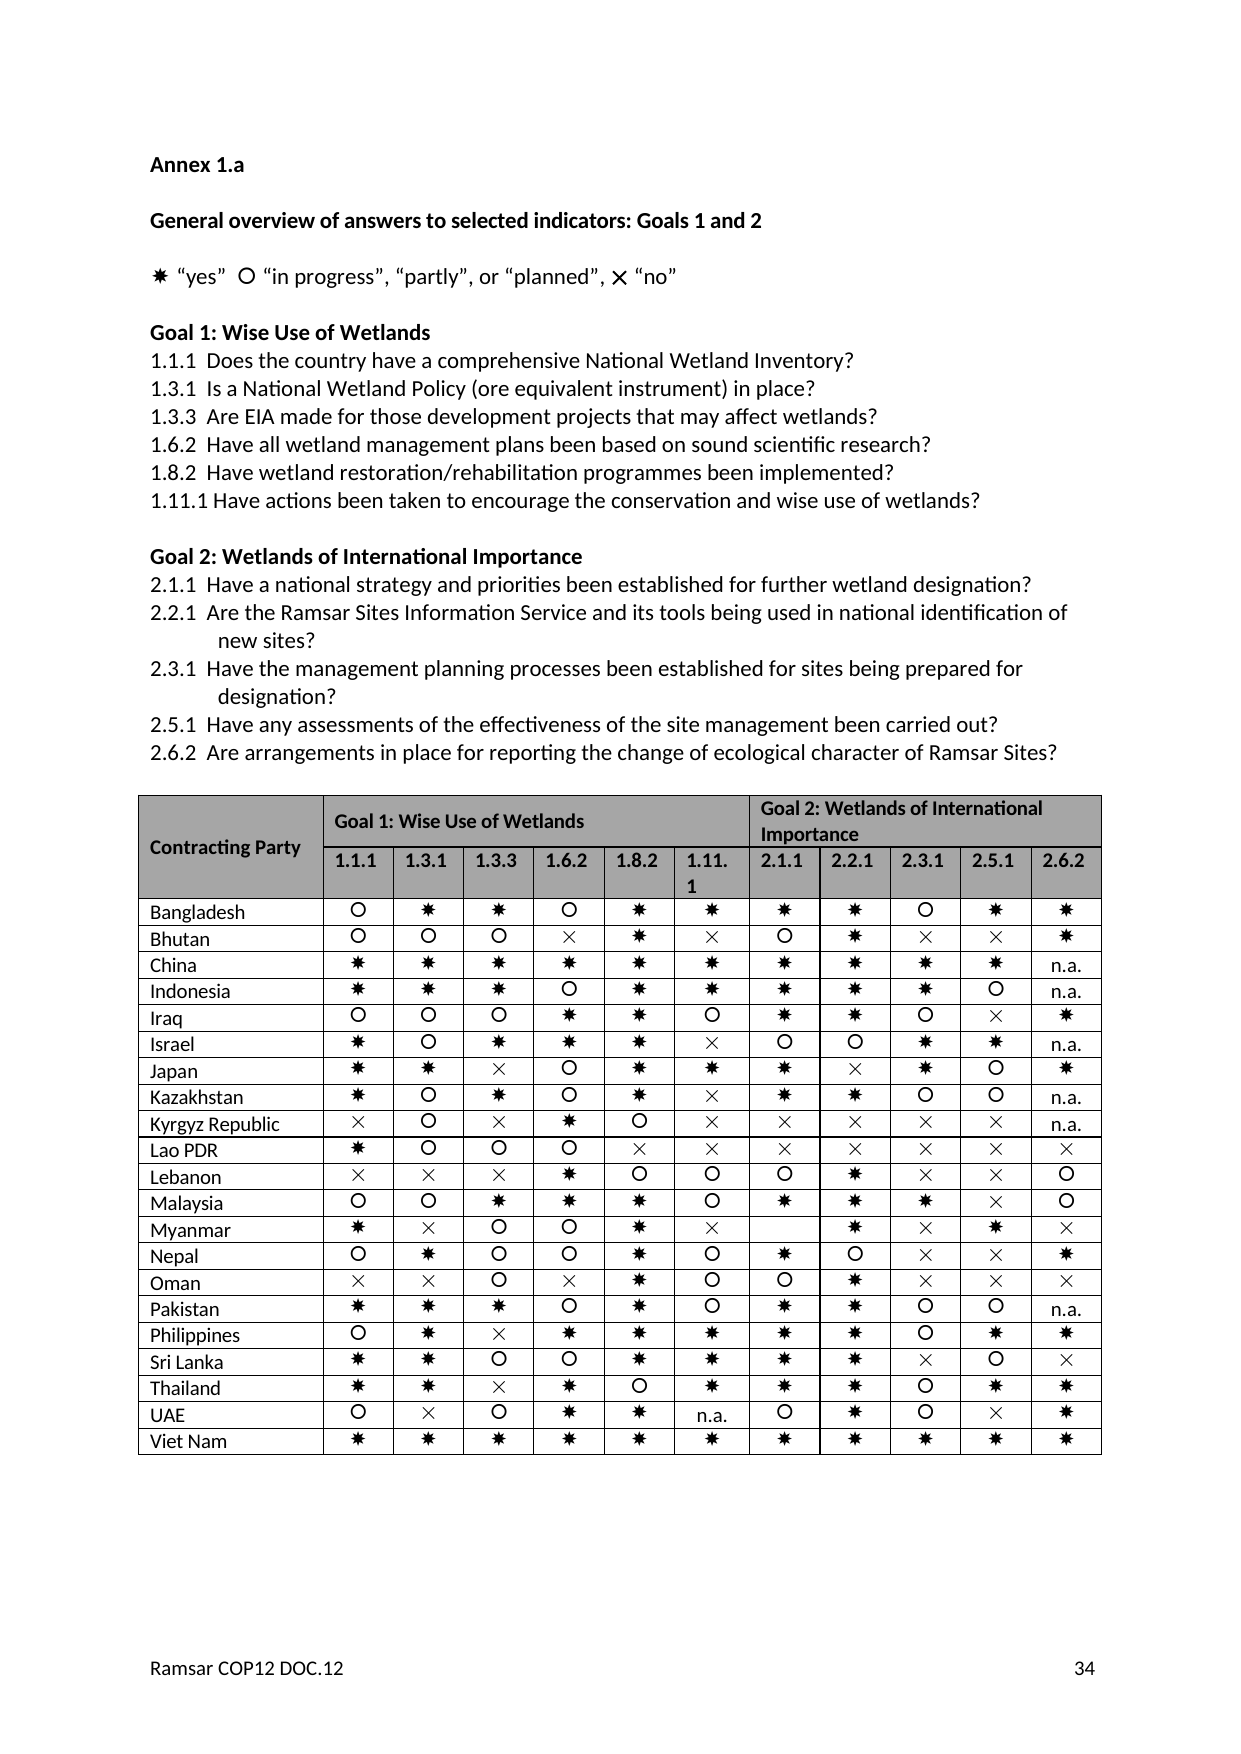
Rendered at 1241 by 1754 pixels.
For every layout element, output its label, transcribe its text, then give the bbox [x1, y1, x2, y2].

table_cell [324, 1402, 393, 1427]
table_cell [750, 926, 819, 951]
table_cell [675, 1349, 749, 1374]
table_cell [675, 1429, 749, 1454]
table_cell [961, 1111, 1031, 1136]
table_cell [394, 1402, 463, 1427]
table_cell [394, 899, 463, 925]
table_cell [1032, 1323, 1101, 1348]
table_cell [464, 979, 533, 1004]
table_cell [534, 979, 604, 1004]
text Goal 1: Wise Use of Wetlands [150, 318, 1090, 346]
table_cell [821, 926, 890, 951]
table_cell [464, 1349, 533, 1374]
table_cell [961, 979, 1031, 1004]
table_cell [961, 1190, 1031, 1216]
table_cell [464, 1296, 533, 1322]
table_cell [534, 1217, 604, 1242]
table_cell [534, 1005, 604, 1031]
table_cell [464, 1217, 533, 1242]
table_cell [394, 1164, 463, 1189]
table_cell [464, 1111, 533, 1136]
table_cell [1032, 1270, 1101, 1295]
table_header Goal 1: Wise Use of Wetlands [324, 796, 749, 846]
table_cell Kyrgyz Republic [139, 1111, 323, 1136]
table_cell [394, 1217, 463, 1242]
table_cell [891, 926, 960, 951]
table_cell [750, 1270, 819, 1295]
table_cell [1032, 1349, 1101, 1374]
table_cell [821, 1402, 890, 1427]
table_cell [605, 1111, 674, 1136]
table_cell [675, 899, 749, 925]
table_cell Iraq [139, 1005, 323, 1031]
table_cell [464, 1032, 533, 1057]
table_cell [891, 1376, 960, 1401]
table_cell [1032, 1376, 1101, 1401]
text 2.3.1 Have the management planning processes been established for sites being prepared for designation? [150, 654, 1090, 710]
table_cell [605, 1005, 674, 1031]
table_cell [750, 1164, 819, 1189]
table_cell [324, 926, 393, 951]
table_cell [821, 1138, 890, 1163]
table_cell [324, 1005, 393, 1031]
table_cell 1.6.2 [534, 848, 604, 898]
table_cell 2.6.2 [1032, 848, 1101, 898]
table_cell [675, 1323, 749, 1348]
table_cell [394, 1323, 463, 1348]
table_cell [534, 1349, 604, 1374]
table_cell 1.3.3 [464, 848, 533, 898]
table_cell [324, 899, 393, 925]
table_cell [891, 1005, 960, 1031]
table_cell [675, 1190, 749, 1216]
table_cell [464, 1058, 533, 1083]
table_cell [675, 952, 749, 978]
table_cell [961, 1085, 1031, 1110]
table_cell [1032, 1402, 1101, 1427]
table_cell China [139, 952, 323, 978]
table_cell [464, 1376, 533, 1401]
table_cell [961, 1402, 1031, 1427]
table_cell [394, 1376, 463, 1401]
table_cell [605, 1243, 674, 1269]
table_cell [821, 1164, 890, 1189]
table_cell [750, 1243, 819, 1269]
table_cell Japan [139, 1058, 323, 1083]
table_cell Lebanon [139, 1164, 323, 1189]
table_cell [821, 1376, 890, 1401]
text 1.3.1 Is a National Wetland Policy (ore equivalent instrument) in place? [150, 374, 1090, 402]
table_cell [675, 1376, 749, 1401]
text 1.1.1 Does the country have a comprehensive National Wetland Inventory? [150, 346, 1090, 374]
table_cell [675, 926, 749, 951]
table_cell Pakistan [139, 1296, 323, 1322]
table_cell [891, 1032, 960, 1057]
table_cell [605, 1376, 674, 1401]
table_cell [324, 1058, 393, 1083]
table_cell [464, 1243, 533, 1269]
table_cell [324, 1032, 393, 1057]
table_cell 1.3.1 [394, 848, 463, 898]
table_cell [821, 1032, 890, 1057]
text 1.6.2 Have all wetland management plans been based on sound scientific research? [150, 430, 1090, 458]
table_cell [534, 1402, 604, 1427]
table_cell [821, 1429, 890, 1454]
table_cell [891, 1402, 960, 1427]
table_cell [1032, 1138, 1101, 1163]
table_cell [961, 1243, 1031, 1269]
table_cell [750, 1085, 819, 1110]
table_cell [750, 1111, 819, 1136]
table_cell [1032, 899, 1101, 925]
table_cell [675, 1243, 749, 1269]
table_cell [324, 1323, 393, 1348]
table_cell [534, 952, 604, 978]
table_cell [1032, 1429, 1101, 1454]
table_cell [394, 952, 463, 978]
table_cell [324, 952, 393, 978]
table_cell [821, 1349, 890, 1374]
table_cell 2.3.1 [891, 848, 960, 898]
table_cell [605, 1429, 674, 1454]
table_cell [891, 1270, 960, 1295]
table_cell [534, 1190, 604, 1216]
table_cell [675, 1138, 749, 1163]
table_cell 2.2.1 [821, 848, 890, 898]
table_cell [961, 1323, 1031, 1348]
table_cell [961, 926, 1031, 951]
text 2.5.1 Have any assessments of the effectiveness of the site management been carried out? [150, 710, 1090, 738]
table_header Contracting Party [139, 796, 323, 898]
table_cell [891, 1217, 960, 1242]
table_cell [961, 1296, 1031, 1322]
table_cell [675, 1164, 749, 1189]
table_cell [394, 1085, 463, 1110]
table_cell [821, 1296, 890, 1322]
table_cell [891, 1058, 960, 1083]
table_cell [750, 1190, 819, 1216]
table_cell [324, 1243, 393, 1269]
table_cell [324, 1138, 393, 1163]
table_cell [961, 1270, 1031, 1295]
table_cell [534, 1111, 604, 1136]
table_cell [534, 1323, 604, 1348]
table_cell 1.1.1 [324, 848, 393, 898]
table_cell [464, 1164, 533, 1189]
table_cell [324, 1296, 393, 1322]
text 2.6.2 Are arrangements in place for reporting the change of ecological character of Ramsar Sites? [150, 738, 1090, 766]
table_cell UAE [139, 1402, 323, 1427]
table_cell Lao PDR [139, 1138, 323, 1163]
table_cell n.a. [1032, 1085, 1101, 1110]
table_cell [675, 1111, 749, 1136]
table_cell [605, 1349, 674, 1374]
table_cell [821, 1270, 890, 1295]
table_cell [961, 952, 1031, 978]
table_cell [675, 1085, 749, 1110]
table_cell [750, 1349, 819, 1374]
text “yes” “in progress”, “partly”, or “planned”, “no” [150, 262, 1090, 290]
table_cell [394, 1349, 463, 1374]
table_cell [891, 1190, 960, 1216]
table_cell [1032, 1190, 1101, 1216]
table_cell [324, 1164, 393, 1189]
table_cell [534, 1164, 604, 1189]
table_cell 2.5.1 [961, 848, 1031, 898]
table_cell [605, 952, 674, 978]
table_cell [464, 1190, 533, 1216]
subtitle General overview of answers to selected indicators: Goals 1 and 2 [150, 206, 1090, 234]
table_cell [464, 1402, 533, 1427]
table_cell [464, 926, 533, 951]
table_cell [891, 1323, 960, 1348]
table_cell [750, 1376, 819, 1401]
table_cell n.a. [675, 1402, 749, 1427]
table_cell [750, 1005, 819, 1031]
table_cell [750, 979, 819, 1004]
table_cell Sri Lanka [139, 1349, 323, 1374]
table_cell [675, 1217, 749, 1242]
table_cell [821, 952, 890, 978]
table_cell Kazakhstan [139, 1085, 323, 1110]
text 2.1.1 Have a national strategy and priorities been established for further wetland designation? [150, 570, 1090, 598]
table_cell [534, 1243, 604, 1269]
table_cell [1032, 1164, 1101, 1189]
table_cell [961, 1217, 1031, 1242]
table_cell [464, 1085, 533, 1110]
table_cell [605, 1190, 674, 1216]
table_cell [821, 1085, 890, 1110]
table_cell n.a. [1032, 952, 1101, 978]
table_cell [534, 1058, 604, 1083]
table_cell Bhutan [139, 926, 323, 951]
table_cell [821, 1005, 890, 1031]
table_cell [324, 979, 393, 1004]
table_cell [1032, 1058, 1101, 1083]
table_cell [1032, 1005, 1101, 1031]
table_cell [394, 1296, 463, 1322]
table_cell [394, 1005, 463, 1031]
table_cell [394, 926, 463, 951]
table_cell n.a. [1032, 1032, 1101, 1057]
table_cell [675, 1270, 749, 1295]
table_cell [961, 899, 1031, 925]
table_cell [394, 1111, 463, 1136]
table_cell [605, 1402, 674, 1427]
table_cell [675, 1032, 749, 1057]
table_cell [605, 1270, 674, 1295]
table_cell Myanmar [139, 1217, 323, 1242]
table_cell [1032, 926, 1101, 951]
table_cell [961, 1005, 1031, 1031]
table_cell [605, 1296, 674, 1322]
text 1.3.3 Are EIA made for those development projects that may affect wetlands? [150, 402, 1090, 430]
table_cell [394, 1190, 463, 1216]
table_cell Oman [139, 1270, 323, 1295]
text 1.11.1 Have actions been taken to encourage the conservation and wise use of wetlands? [150, 486, 1090, 514]
table_cell Thailand [139, 1376, 323, 1401]
table_cell [324, 1190, 393, 1216]
table_cell [961, 1032, 1031, 1057]
table_cell [394, 1429, 463, 1454]
table_cell [534, 1270, 604, 1295]
table_cell [891, 1085, 960, 1110]
table_cell [1032, 1217, 1101, 1242]
table_cell [891, 979, 960, 1004]
table_cell [324, 1085, 393, 1110]
table_cell [961, 1164, 1031, 1189]
table_cell [891, 952, 960, 978]
table_cell [324, 1111, 393, 1136]
table_cell [464, 899, 533, 925]
table_cell [750, 1217, 819, 1242]
table_cell [750, 1402, 819, 1427]
table_cell [961, 1138, 1031, 1163]
table_cell [605, 926, 674, 951]
table_cell [1032, 1243, 1101, 1269]
table_cell [750, 1138, 819, 1163]
table_cell [821, 1243, 890, 1269]
table_cell [464, 1270, 533, 1295]
table_cell [464, 1323, 533, 1348]
table_cell [821, 979, 890, 1004]
table_cell [394, 979, 463, 1004]
table_cell [891, 1164, 960, 1189]
table_cell n.a. [1032, 1111, 1101, 1136]
table_cell [534, 926, 604, 951]
table_cell Israel [139, 1032, 323, 1057]
table_cell [394, 1058, 463, 1083]
table_cell [324, 1270, 393, 1295]
table_cell n.a. [1032, 1296, 1101, 1322]
table_cell [605, 979, 674, 1004]
table_cell Indonesia [139, 979, 323, 1004]
table_cell [891, 1111, 960, 1136]
table_cell [534, 1429, 604, 1454]
table_cell [891, 1138, 960, 1163]
table_cell [534, 1376, 604, 1401]
table_cell [324, 1349, 393, 1374]
table_cell [891, 899, 960, 925]
table_cell [675, 979, 749, 1004]
table_cell [961, 1349, 1031, 1374]
table_cell Nepal [139, 1243, 323, 1269]
table_cell [324, 1429, 393, 1454]
table_cell [534, 1032, 604, 1057]
table_cell [534, 1138, 604, 1163]
table_cell [605, 1058, 674, 1083]
text 2.2.1 Are the Ramsar Sites Information Service and its tools being used in national identification of new sites? [150, 598, 1090, 654]
table_cell [605, 1032, 674, 1057]
table_cell [534, 899, 604, 925]
table_cell Viet Nam [139, 1429, 323, 1454]
table_cell [675, 1058, 749, 1083]
table_cell [961, 1058, 1031, 1083]
table_cell Philippines [139, 1323, 323, 1348]
table_cell [750, 1323, 819, 1348]
table_cell [821, 1217, 890, 1242]
table_cell 2.1.1 [750, 848, 819, 898]
table_cell Bangladesh [139, 899, 323, 925]
table_cell [464, 1429, 533, 1454]
table_cell [605, 1138, 674, 1163]
table_cell [750, 899, 819, 925]
table_cell [534, 1085, 604, 1110]
table_cell [605, 1085, 674, 1110]
table_cell 1.11.1 [675, 848, 749, 898]
table_cell [750, 1058, 819, 1083]
table_cell [821, 1190, 890, 1216]
table_cell [675, 1005, 749, 1031]
table_cell [605, 899, 674, 925]
table_cell [605, 1217, 674, 1242]
table_cell [675, 1296, 749, 1322]
table_cell [750, 1429, 819, 1454]
table_cell [961, 1376, 1031, 1401]
text Goal 2: Wetlands of International Importance [150, 542, 1090, 570]
table_cell [605, 1323, 674, 1348]
table_cell [961, 1429, 1031, 1454]
table_cell Malaysia [139, 1190, 323, 1216]
table_cell [394, 1138, 463, 1163]
table_cell [750, 1032, 819, 1057]
table_cell [394, 1032, 463, 1057]
table_cell [891, 1349, 960, 1374]
table_cell [821, 899, 890, 925]
table_cell [324, 1217, 393, 1242]
table_cell [534, 1296, 604, 1322]
table_cell [891, 1429, 960, 1454]
table_header Goal 2: Wetlands of International Importance [750, 796, 1101, 846]
table_cell [891, 1243, 960, 1269]
table_cell [750, 1296, 819, 1322]
table_cell [394, 1243, 463, 1269]
table_cell [750, 952, 819, 978]
table_cell [891, 1296, 960, 1322]
text Annex 1.a [150, 150, 1090, 178]
text 1.8.2 Have wetland restoration/rehabilitation programmes been implemented? [150, 458, 1090, 486]
table_cell [464, 1138, 533, 1163]
table_cell [821, 1058, 890, 1083]
table_cell [605, 1164, 674, 1189]
table_cell [324, 1376, 393, 1401]
table_cell [464, 952, 533, 978]
table_cell 1.8.2 [605, 848, 674, 898]
table_cell [394, 1270, 463, 1295]
table_cell [821, 1323, 890, 1348]
table_cell n.a. [1032, 979, 1101, 1004]
table_cell [821, 1111, 890, 1136]
table_cell [464, 1005, 533, 1031]
